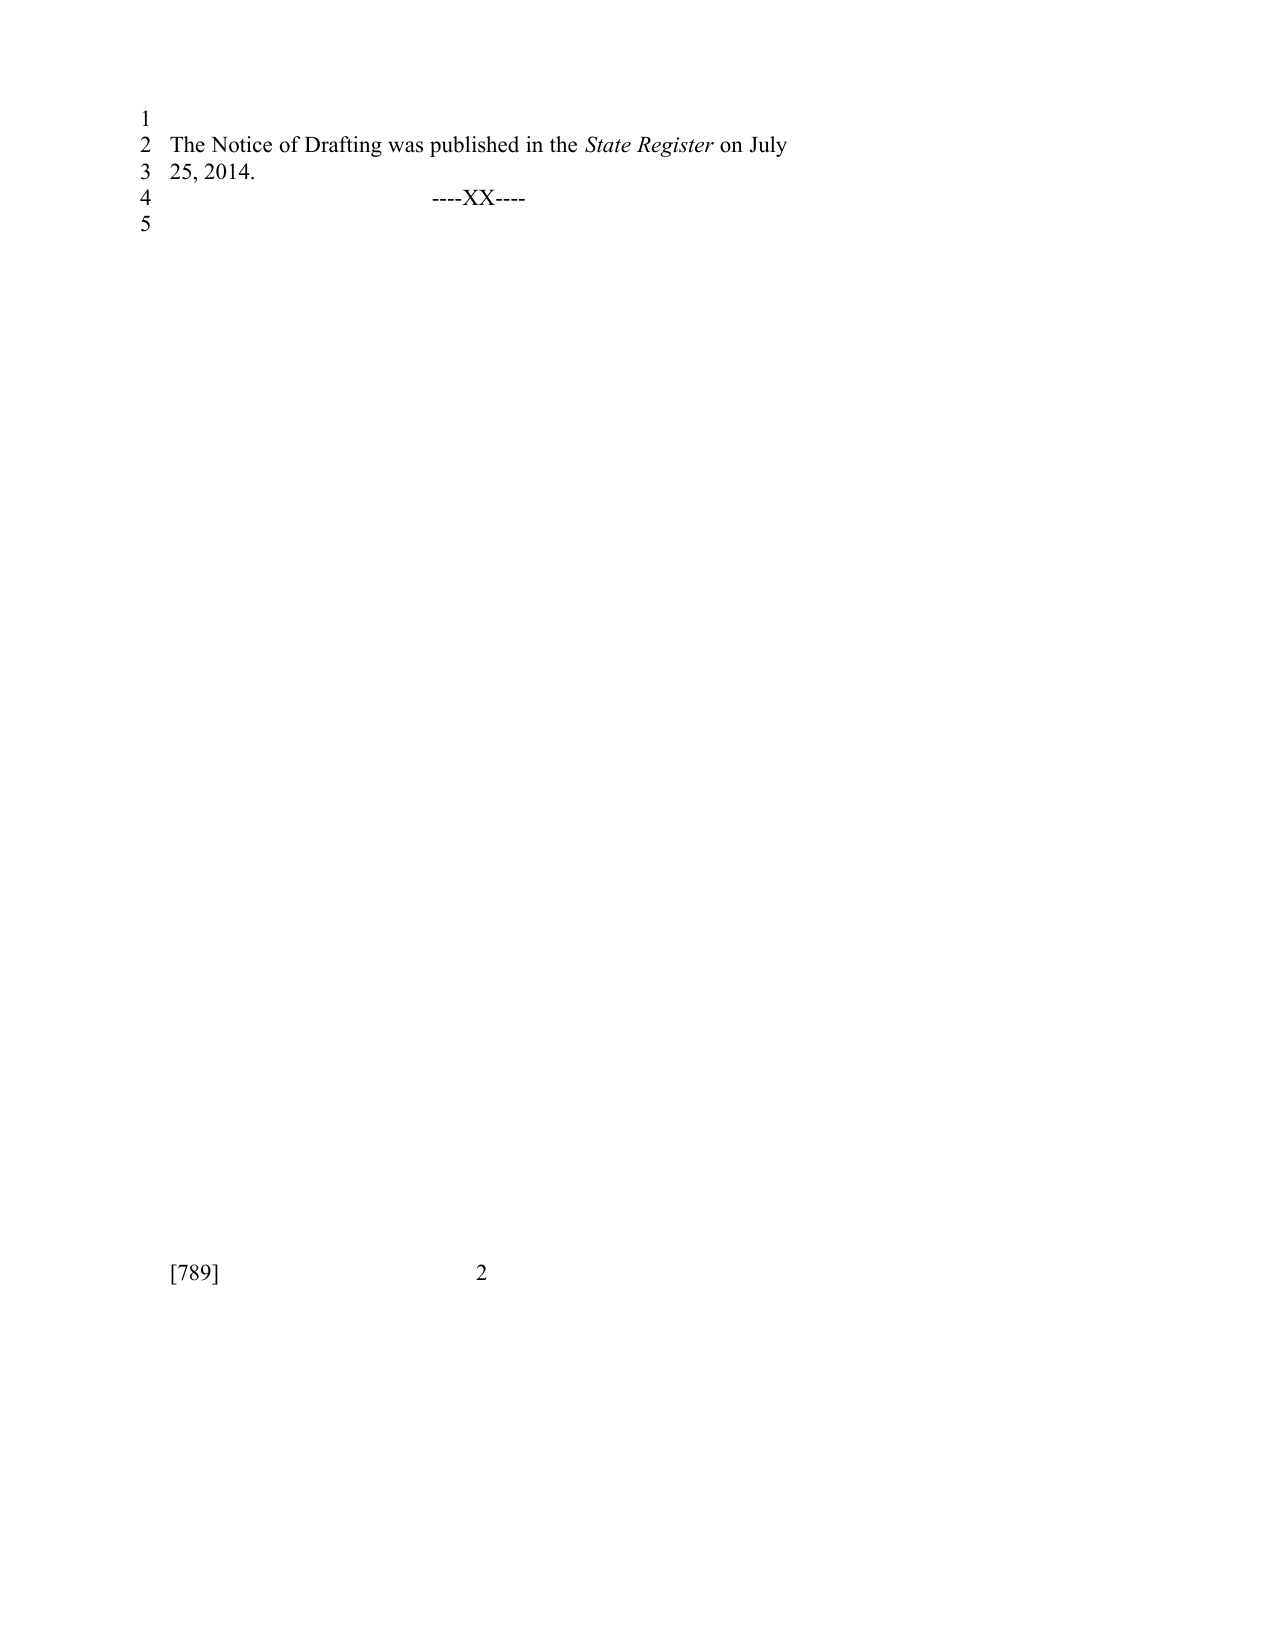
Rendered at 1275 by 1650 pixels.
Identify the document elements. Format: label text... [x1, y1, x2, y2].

text The Notice of Drafting was published in the State Register on July 25, 2014. [169, 131, 787, 184]
text ----XX---- [169, 184, 787, 210]
